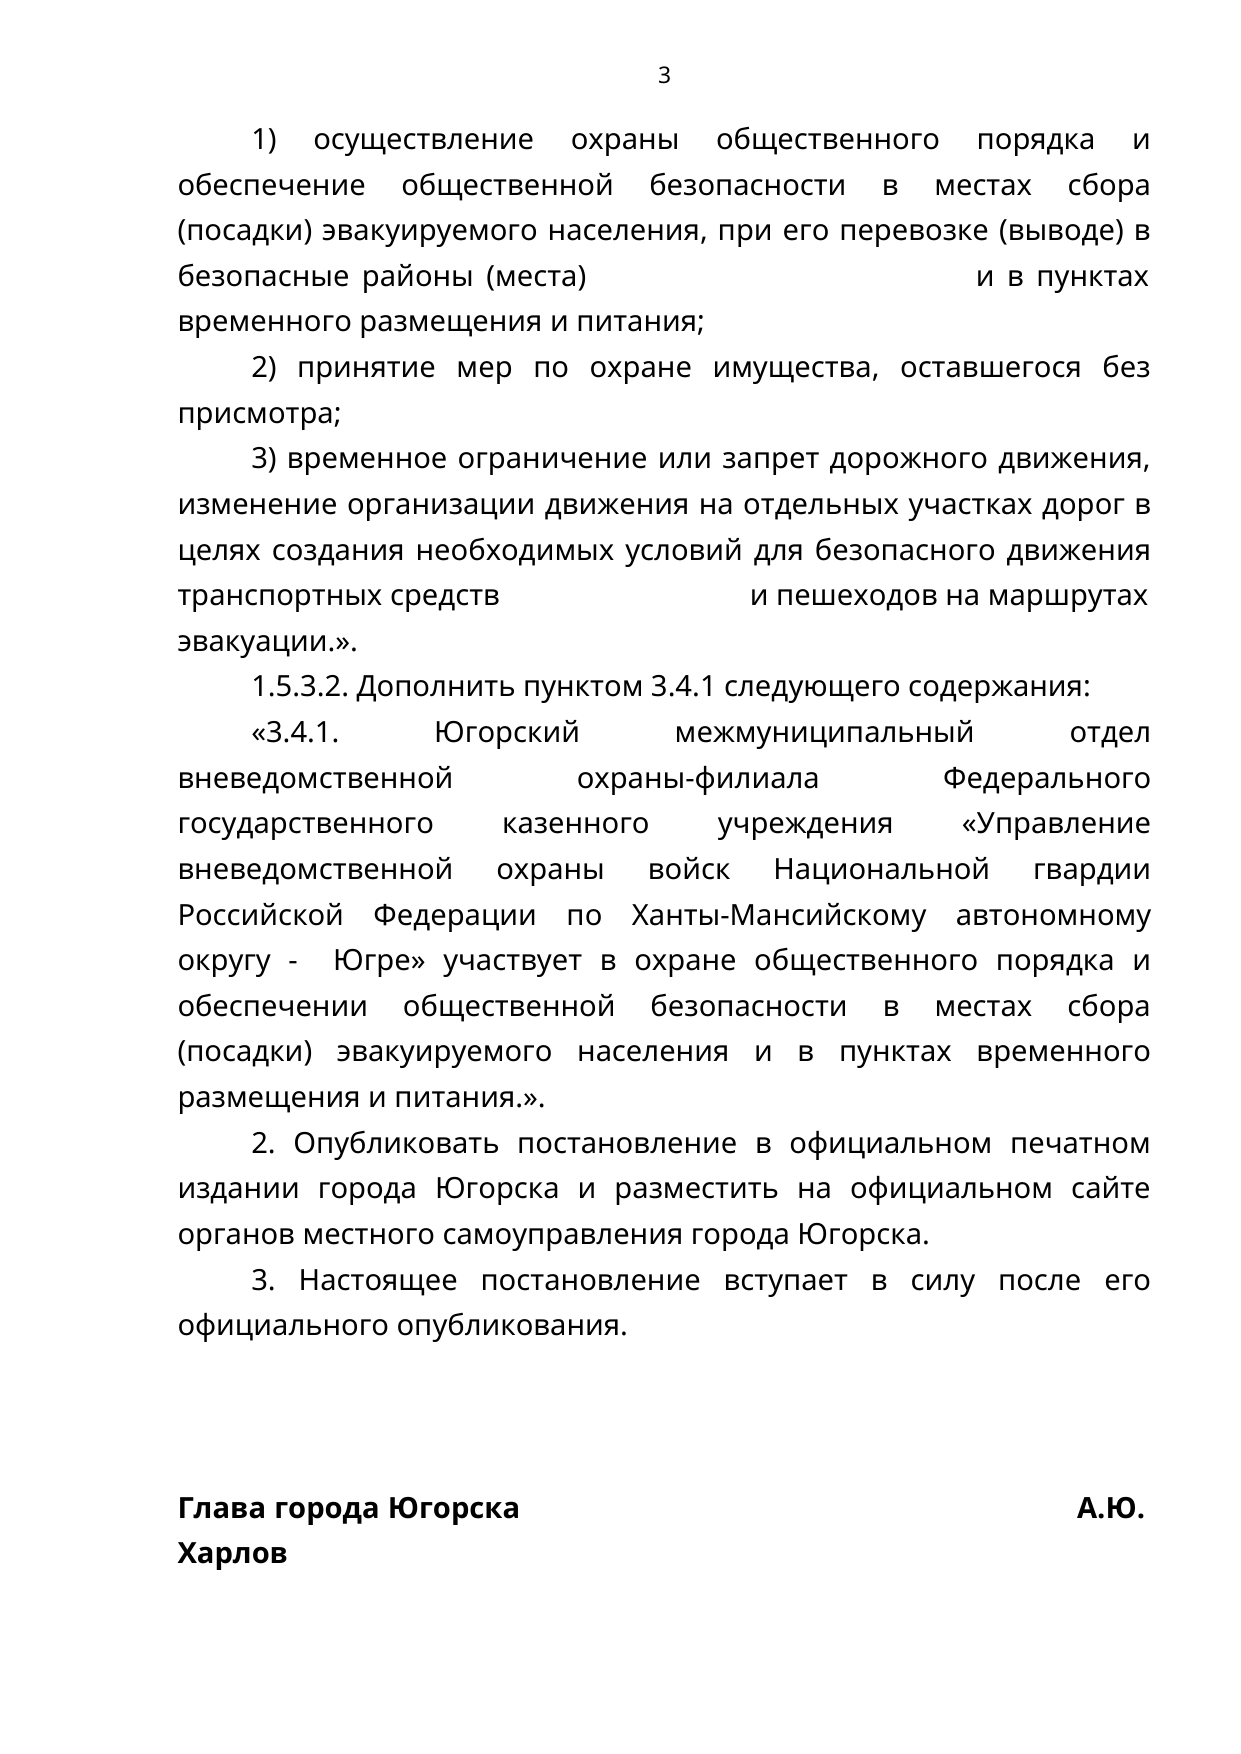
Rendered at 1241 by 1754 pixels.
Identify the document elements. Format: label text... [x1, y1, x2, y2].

text «3.4.1. Югорский межмуниципальный отдел вневедомственной охраны-филиала Федерального государственного казенного учреждения «Управление вневедомственной охраны войск Национальной гвардии Российской Федерации по Ханты-Мансийскому автономному округу - Югре» участвует в охране общественного порядка и обеспечении общественной безопасности в местах сбора (посадки) эвакуируемого населения и в пунктах временного размещения и питания.». [177, 711, 1152, 1116]
text 3. Настоящее постановление вступает в силу после его официального опубликования. [177, 1259, 1152, 1344]
text 3) временное ограничение или запрет дорожного движения, изменение организации движения на отдельных участках дорог в целях создания необходимых условий для безопасного движения транспортных средств и пешеходов на маршрутах эвакуации.». [177, 437, 1152, 660]
text 2. Опубликовать постановление в официальном печатном издании города Югорска и разместить на официальном сайте органов местного самоуправления города Югорска. [177, 1122, 1152, 1253]
text 1.5.3.2. Дополнить пунктом 3.4.1 следующего содержания: [177, 666, 1152, 705]
text Глава города Югорска А.Ю. Харлов [177, 1487, 1152, 1572]
text 2) принятие мер по охране имущества, оставшегося без присмотра; [177, 346, 1152, 432]
text 1) осуществление охраны общественного порядка и обеспечение общественной безопасности в местах сбора (посадки) эвакуируемого населения, при его перевозке (выводе) в безопасные районы (места) и в пунктах временного размещения и питания; [177, 118, 1152, 340]
